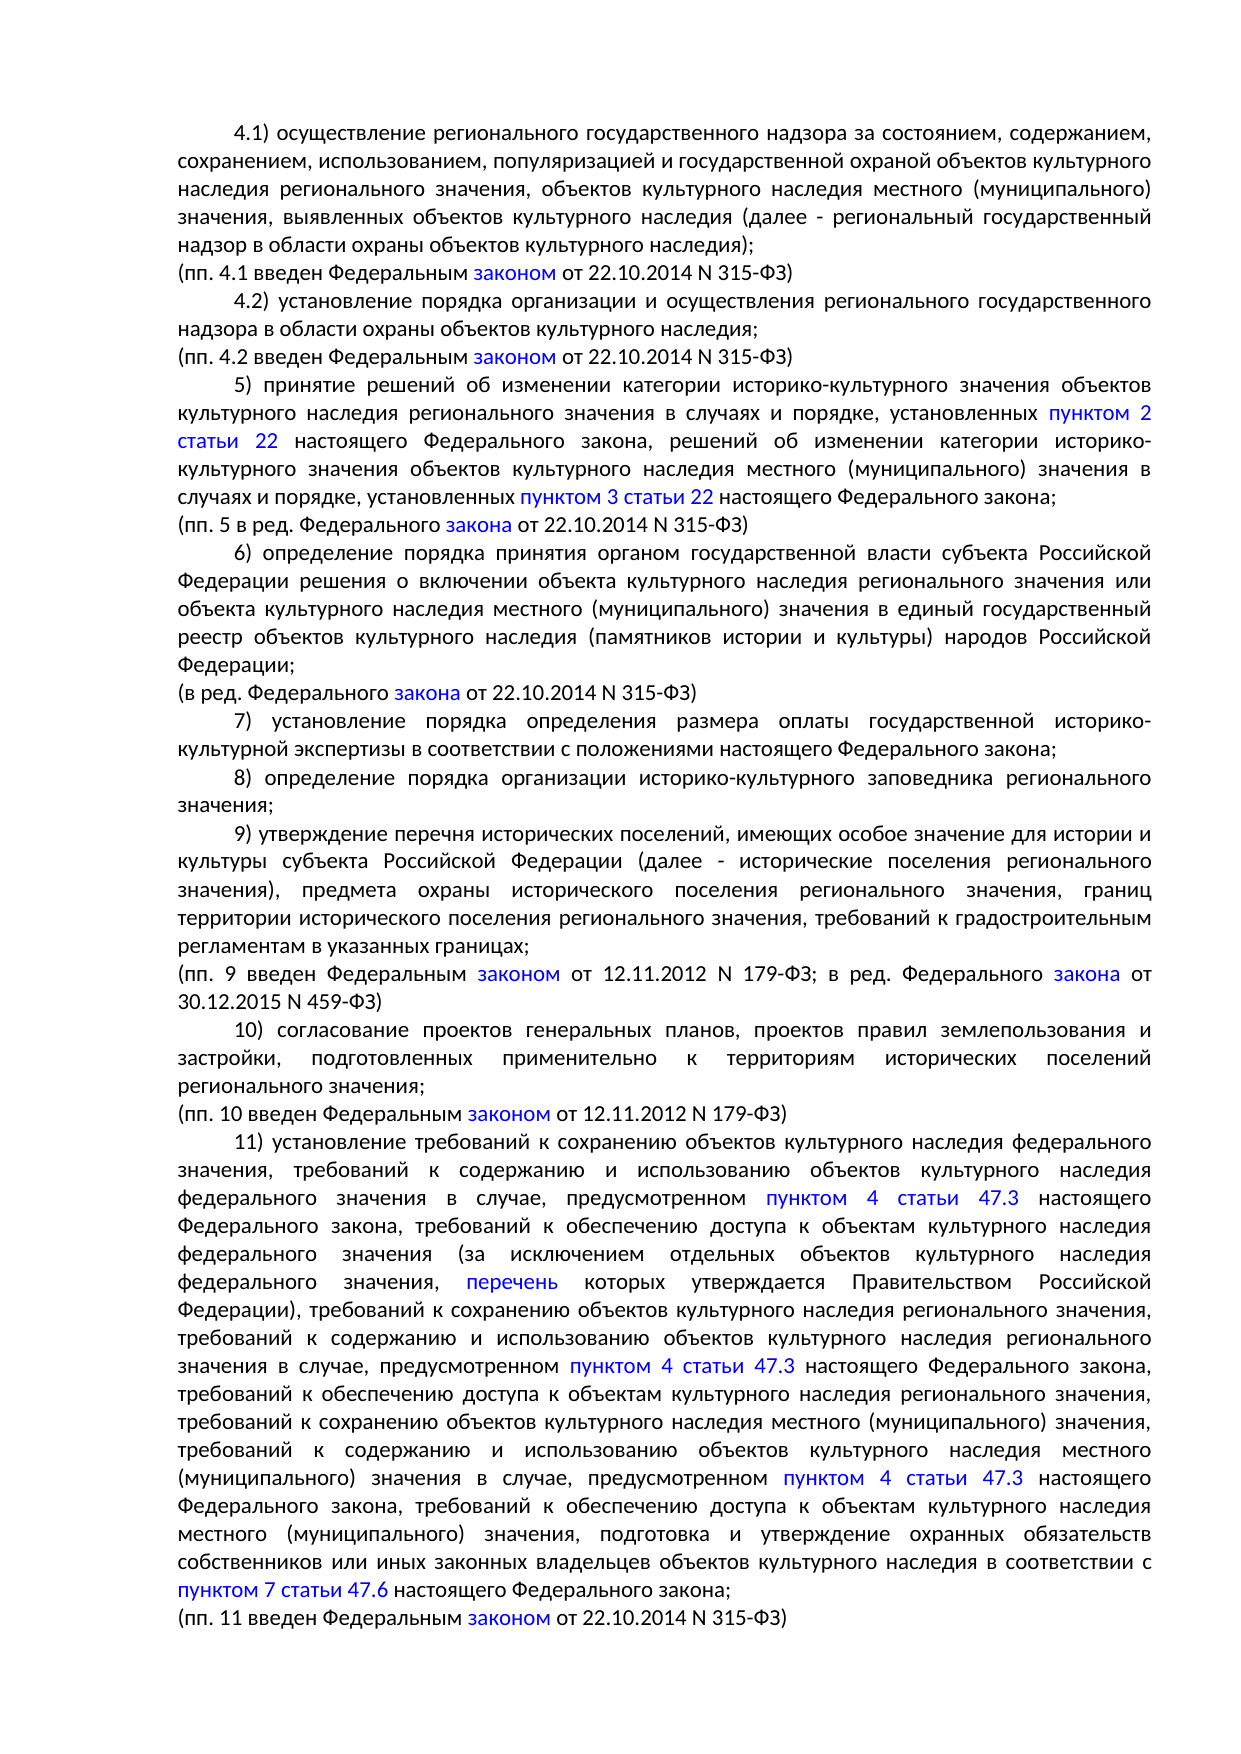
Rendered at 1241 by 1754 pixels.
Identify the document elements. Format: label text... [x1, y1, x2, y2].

text (пп. 4.1 введен Федеральным законом от 22.10.2014 N 315-ФЗ) [177, 258, 1152, 286]
text 5) принятие решений об изменении категории историко-культурного значения объектов культурного наследия регионального значения в случаях и порядке, установленных пунктом 2 статьи 22 настоящего Федерального закона, решений об изменении категории историко-культурного значения объектов культурного наследия местного (муниципального) значения в случаях и порядке, установленных пунктом 3 статьи 22 настоящего Федерального закона; [177, 370, 1152, 510]
text 7) установление порядка определения размера оплаты государственной историко-культурной экспертизы в соответствии с положениями настоящего Федерального закона; [177, 707, 1152, 763]
text (пп. 11 введен Федеральным законом от 22.10.2014 N 315-ФЗ) [177, 1603, 1152, 1631]
text (пп. 9 введен Федеральным законом от 12.11.2012 N 179-ФЗ; в ред. Федерального закона от 30.12.2015 N 459-ФЗ) [177, 959, 1152, 1015]
text 9) утверждение перечня исторических поселений, имеющих особое значение для истории и культуры субъекта Российской Федерации (далее - исторические поселения регионального значения), предмета охраны исторического поселения регионального значения, границ территории исторического поселения регионального значения, требований к градостроительным регламентам в указанных границах; [177, 819, 1152, 959]
text 6) определение порядка принятия органом государственной власти субъекта Российской Федерации решения о включении объекта культурного наследия регионального значения или объекта культурного наследия местного (муниципального) значения в единый государственный реестр объектов культурного наследия (памятников истории и культуры) народов Российской Федерации; [177, 538, 1152, 678]
text 8) определение порядка организации историко-культурного заповедника регионального значения; [177, 763, 1152, 819]
text (пп. 5 в ред. Федерального закона от 22.10.2014 N 315-ФЗ) [177, 510, 1152, 538]
text 10) согласование проектов генеральных планов, проектов правил землепользования и застройки, подготовленных применительно к территориям исторических поселений регионального значения; [177, 1015, 1152, 1099]
text 4.1) осуществление регионального государственного надзора за состоянием, содержанием, сохранением, использованием, популяризацией и государственной охраной объектов культурного наследия регионального значения, объектов культурного наследия местного (муниципального) значения, выявленных объектов культурного наследия (далее - региональный государственный надзор в области охраны объектов культурного наследия); [177, 118, 1152, 258]
text (пп. 10 введен Федеральным законом от 12.11.2012 N 179-ФЗ) [177, 1099, 1152, 1127]
text 11) установление требований к сохранению объектов культурного наследия федерального значения, требований к содержанию и использованию объектов культурного наследия федерального значения в случае, предусмотренном пунктом 4 статьи 47.3 настоящего Федерального закона, требований к обеспечению доступа к объектам культурного наследия федерального значения (за исключением отдельных объектов культурного наследия федерального значения, перечень которых утверждается Правительством Российской Федерации), требований к сохранению объектов культурного наследия регионального значения, требований к содержанию и использованию объектов культурного наследия регионального значения в случае, предусмотренном пунктом 4 статьи 47.3 настоящего Федерального закона, требований к обеспечению доступа к объектам культурного наследия регионального значения, требований к сохранению объектов культурного наследия местного (муниципального) значения, требований к содержанию и использованию объектов культурного наследия местного (муниципального) значения в случае, предусмотренном пунктом 4 статьи 47.3 настоящего Федерального закона, требований к обеспечению доступа к объектам культурного наследия местного (муниципального) значения, подготовка и утверждение охранных обязательств собственников или иных законных владельцев объектов культурного наследия в соответствии с пунктом 7 статьи 47.6 настоящего Федерального закона; [177, 1127, 1152, 1603]
text (пп. 4.2 введен Федеральным законом от 22.10.2014 N 315-ФЗ) [177, 342, 1152, 370]
text (в ред. Федерального закона от 22.10.2014 N 315-ФЗ) [177, 678, 1152, 707]
text 4.2) установление порядка организации и осуществления регионального государственного надзора в области охраны объектов культурного наследия; [177, 286, 1152, 342]
